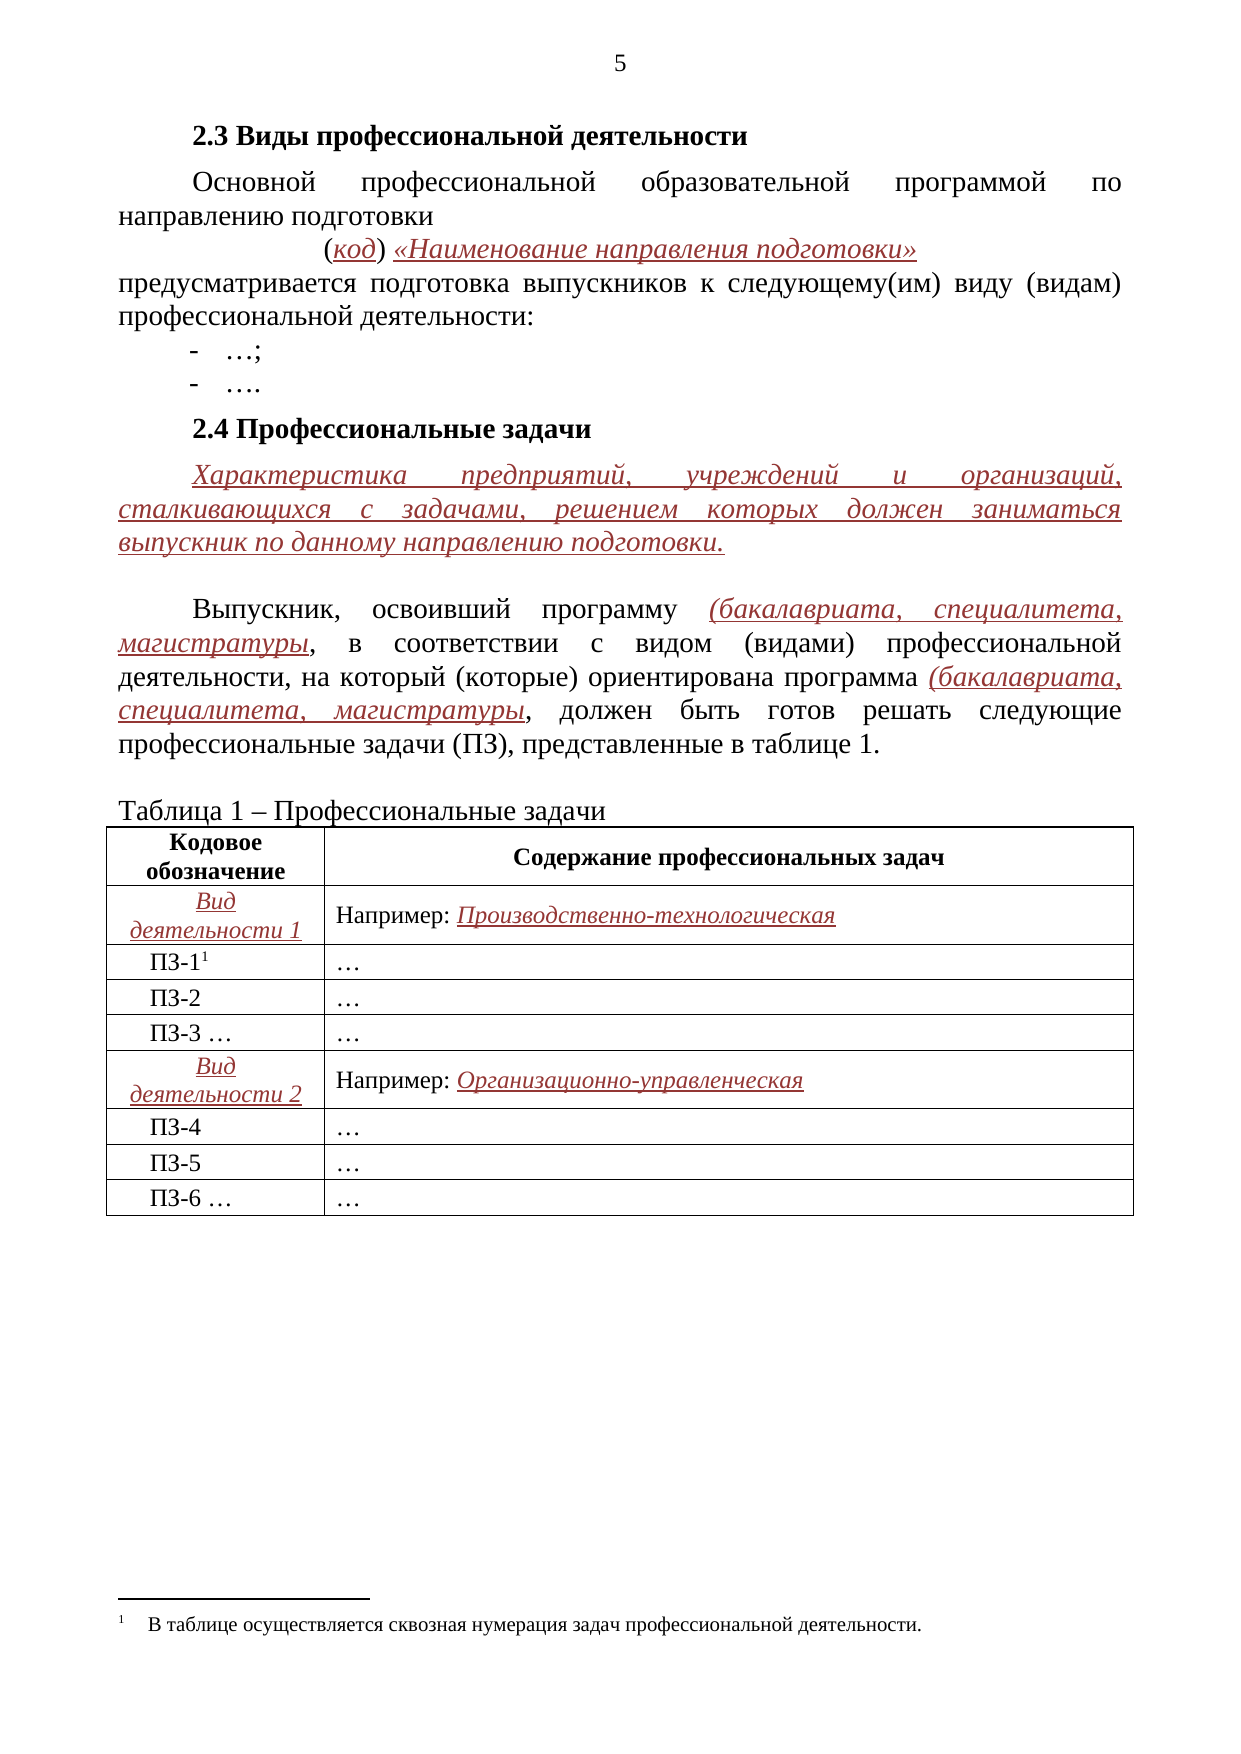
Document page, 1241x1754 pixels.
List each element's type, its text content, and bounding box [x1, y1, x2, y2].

table_cell ПЗ-3 … [107, 1015, 324, 1050]
list …. [118, 365, 1122, 399]
table_cell … [325, 1109, 1133, 1144]
table_cell … [325, 945, 1133, 979]
text Таблица 1 – Профессиональные задачи [118, 793, 1122, 826]
text Характеристика предприятий, учреждений и организаций, сталкивающихся с задачами, решением которых должен заниматься выпускник по данному направлению подготовки. [118, 522, 1122, 558]
table_header Содержание профессиональных задач [325, 828, 1133, 885]
list …; [118, 332, 1122, 365]
table_cell … [325, 980, 1133, 1014]
table_cell Например: Организационно-управленческая [325, 1051, 1133, 1108]
text 2.3 Виды профессиональной деятельности [118, 118, 1122, 152]
table_cell ПЗ-1 [107, 945, 324, 979]
table_cell Например: Производственно-технологическая [325, 886, 1133, 943]
text предусматривается подготовка выпускников к следующему(им) виду (видам) профессиональной деятельности: [118, 265, 1122, 332]
table_cell ПЗ-6 … [107, 1180, 324, 1214]
text 2.4 Профессиональные задачи [118, 411, 1122, 445]
table_header Кодовое обозначение [107, 828, 324, 885]
text (код) «Наименование направления подготовки» [118, 231, 1122, 265]
table_cell Вид деятельности 1 [107, 886, 324, 943]
text Выпускник, освоивший программу (бакалавриата, специалитета, магистратуры, в соответствии с видом (видами) профессиональной деятельности, на который (которые) ориентирована программа (бакалавриата, специалитета, магистратуры, должен быть готов решать следующие профессиональные задачи (ПЗ), представленные в таблице 1. [118, 592, 1122, 759]
table_cell ПЗ-2 [107, 980, 324, 1014]
text Характеристика предприятий, учреждений и организаций, сталкивающихся с задачами, решением которых должен заниматься выпускник по данному направлению подготовки. [118, 457, 1122, 520]
table_cell ПЗ-4 [107, 1109, 324, 1144]
table_cell … [325, 1015, 1133, 1050]
text Основной профессиональной образовательной программой по направлению подготовки [118, 164, 1122, 231]
table_cell … [325, 1180, 1133, 1214]
table_cell Вид деятельности 2 [107, 1051, 324, 1108]
table_cell ПЗ-5 [107, 1145, 324, 1179]
table_cell … [325, 1145, 1133, 1179]
